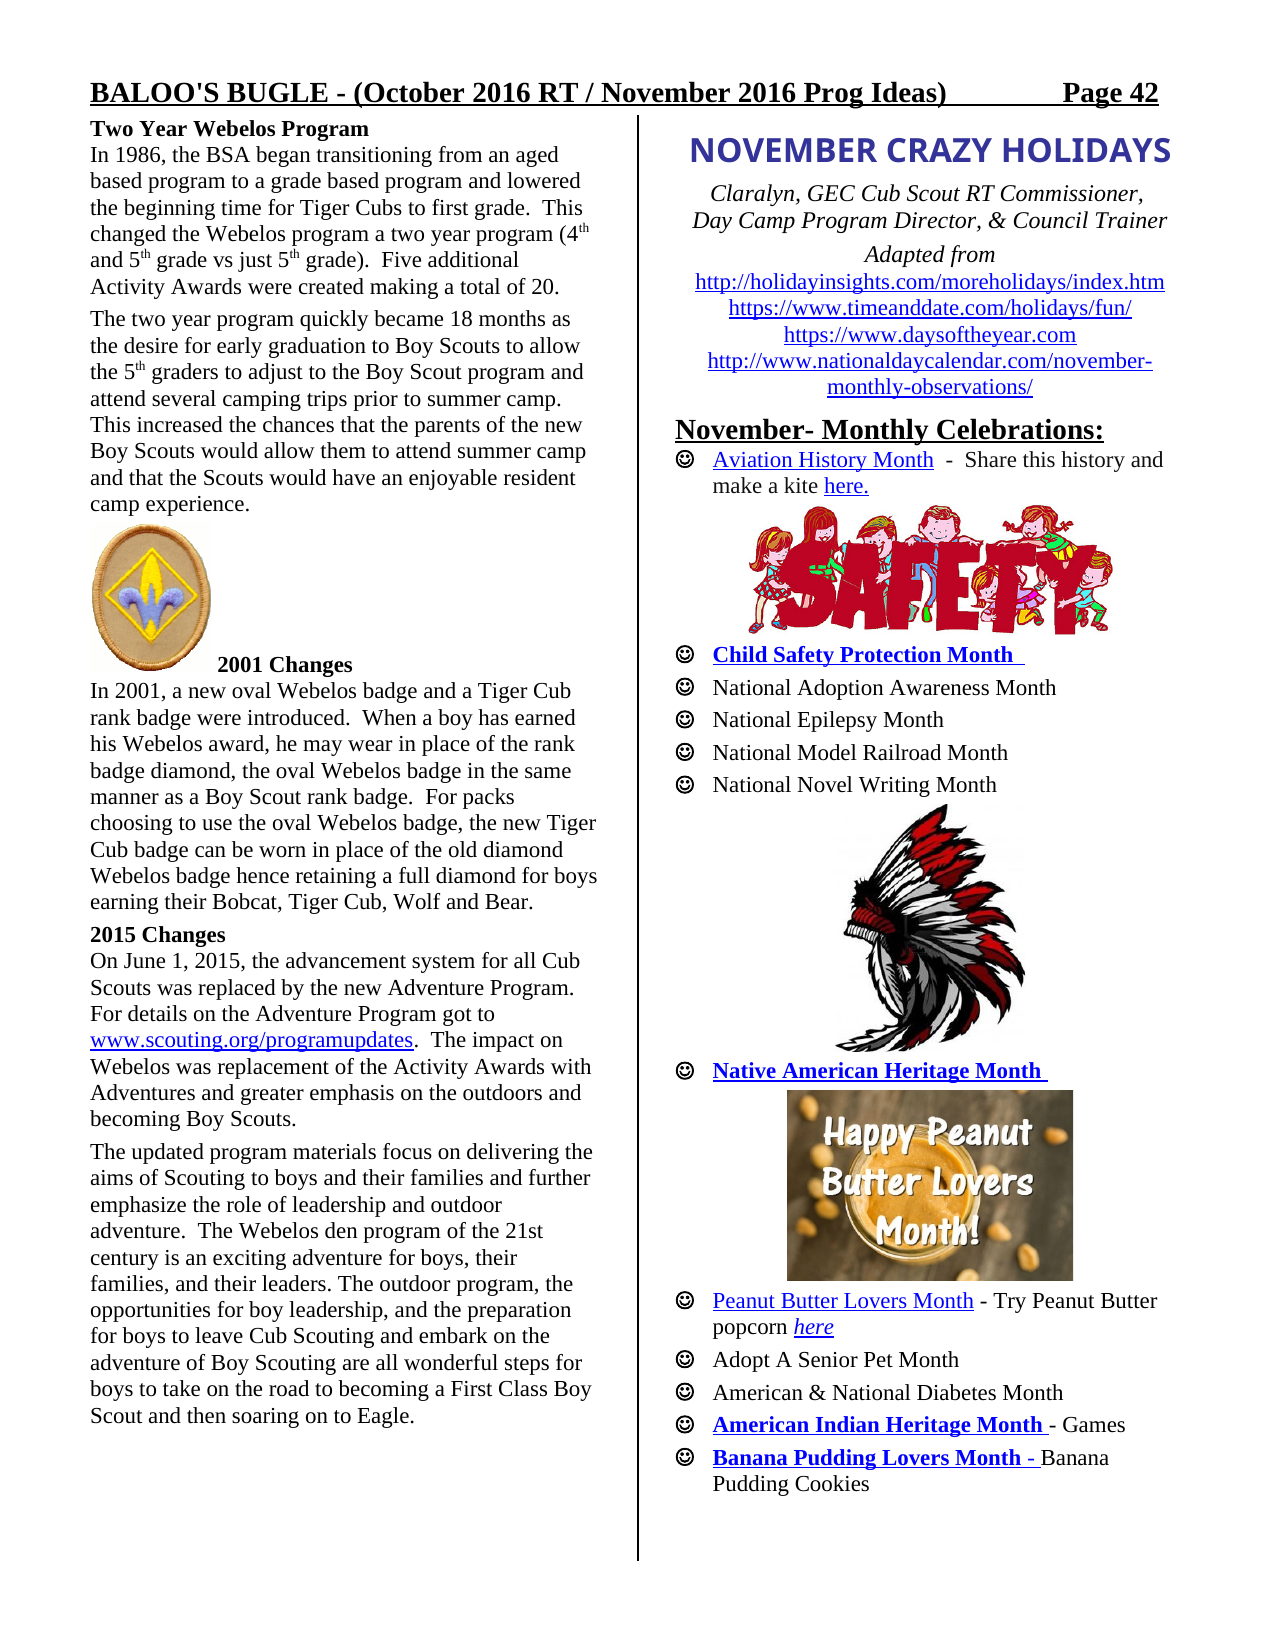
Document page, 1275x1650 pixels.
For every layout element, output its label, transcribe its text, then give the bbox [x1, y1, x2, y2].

list Peanut Butter Lovers Month - Try Peanut Butter popcorn here [675, 1287, 1185, 1340]
picture [90, 522, 212, 673]
text The two year program quickly became 18 months as the desire for early graduation to Boy Scouts to allow the 5th graders to adjust to the Boy Scout program and attend several camping trips prior to summer camp. This increased the chances that the parents of the new Boy Scouts would allow them to attend summer camp and that the Scouts would have an enjoyable resident camp experience. [90, 306, 600, 516]
subtitle NOVEMBER CRAZY HOLIDAYS [675, 127, 1185, 173]
text Two Year Webelos Program In 1986, the BSA began transitioning from an aged based program to a grade based program and lowered the beginning time for Tiger Cubs to first grade. This changed the Webelos program a two year program (4th and 5th grade vs just 5th grade). Five additional Activity Awards were created making a total of 20. [90, 115, 600, 299]
list National Novel Writing Month [675, 771, 1185, 798]
text http://www.nationaldaycalendar.com/november-monthly-observations/ [675, 347, 1185, 400]
list Native American Heritage Month [675, 1057, 1185, 1084]
list American & National Diabetes Month [675, 1379, 1185, 1405]
text https://www.daysoftheyear.com [675, 321, 1185, 347]
text Adapted from http://holidayinsights.com/moreholidays/index.htm [675, 240, 1185, 294]
list Adopt A Senior Pet Month [675, 1346, 1185, 1372]
picture [787, 1090, 1074, 1281]
list Aviation History Month - Share this history and make a kite here. [675, 446, 1185, 498]
text 2015 Changes On June 1, 2015, the advancement system for all Cub Scouts was replaced by the new Adventure Program. For details on the Adventure Program got to www.scouting.org/programupdates. The impact on Webelos was replacement of the Activity Awards with Adventures and greater emphasis on the outdoors and becoming Boy Scouts. [90, 921, 600, 1132]
list National Model Railroad Month [675, 739, 1185, 765]
list Banana Pudding Lovers Month - Banana Pudding Cookies [675, 1444, 1185, 1497]
text November- Monthly Celebrations: [675, 412, 1185, 446]
picture [835, 804, 1025, 1052]
text The updated program materials focus on delivering the aims of Scouting to boys and their families and further emphasize the role of leadership and outdoor adventure. The Webelos den program of the 21st century is an exciting adventure for boys, their families, and their leaders. The outdoor program, the opportunities for boy leadership, and the preparation for boys to leave Cub Scouting and embark on the adventure of Boy Scouting are all wonderful steps for boys to take on the road to becoming a First Class Boy Scout and then soaring on to Eagle. [90, 1138, 600, 1428]
list American Indian Heritage Month - Games [675, 1411, 1185, 1438]
text https://www.timeanddate.com/holidays/fun/ [675, 294, 1185, 321]
text 2001 Changes In 2001, a new oval Webelos badge and a Tiger Cub rank badge were introduced. When a boy has earned his Webelos award, he may wear in place of the rank badge diamond, the oval Webelos badge in the same manner as a Boy Scout rank badge. For packs choosing to use the oval Webelos badge, the new Tiger Cub badge can be worn in place of the old diamond Webelos badge hence retaining a full diamond for boys earning their Bobcat, Tiger Cub, Wolf and Bear. [90, 523, 600, 915]
list National Adoption Awareness Month [675, 674, 1185, 700]
text Claralyn, GEC Cub Scout RT Commissioner, Day Camp Program Director, & Council Trainer [675, 179, 1185, 234]
list National Epilepsy Month [675, 706, 1185, 733]
picture [747, 504, 1113, 635]
list Child Safety Protection Month [675, 641, 1185, 667]
